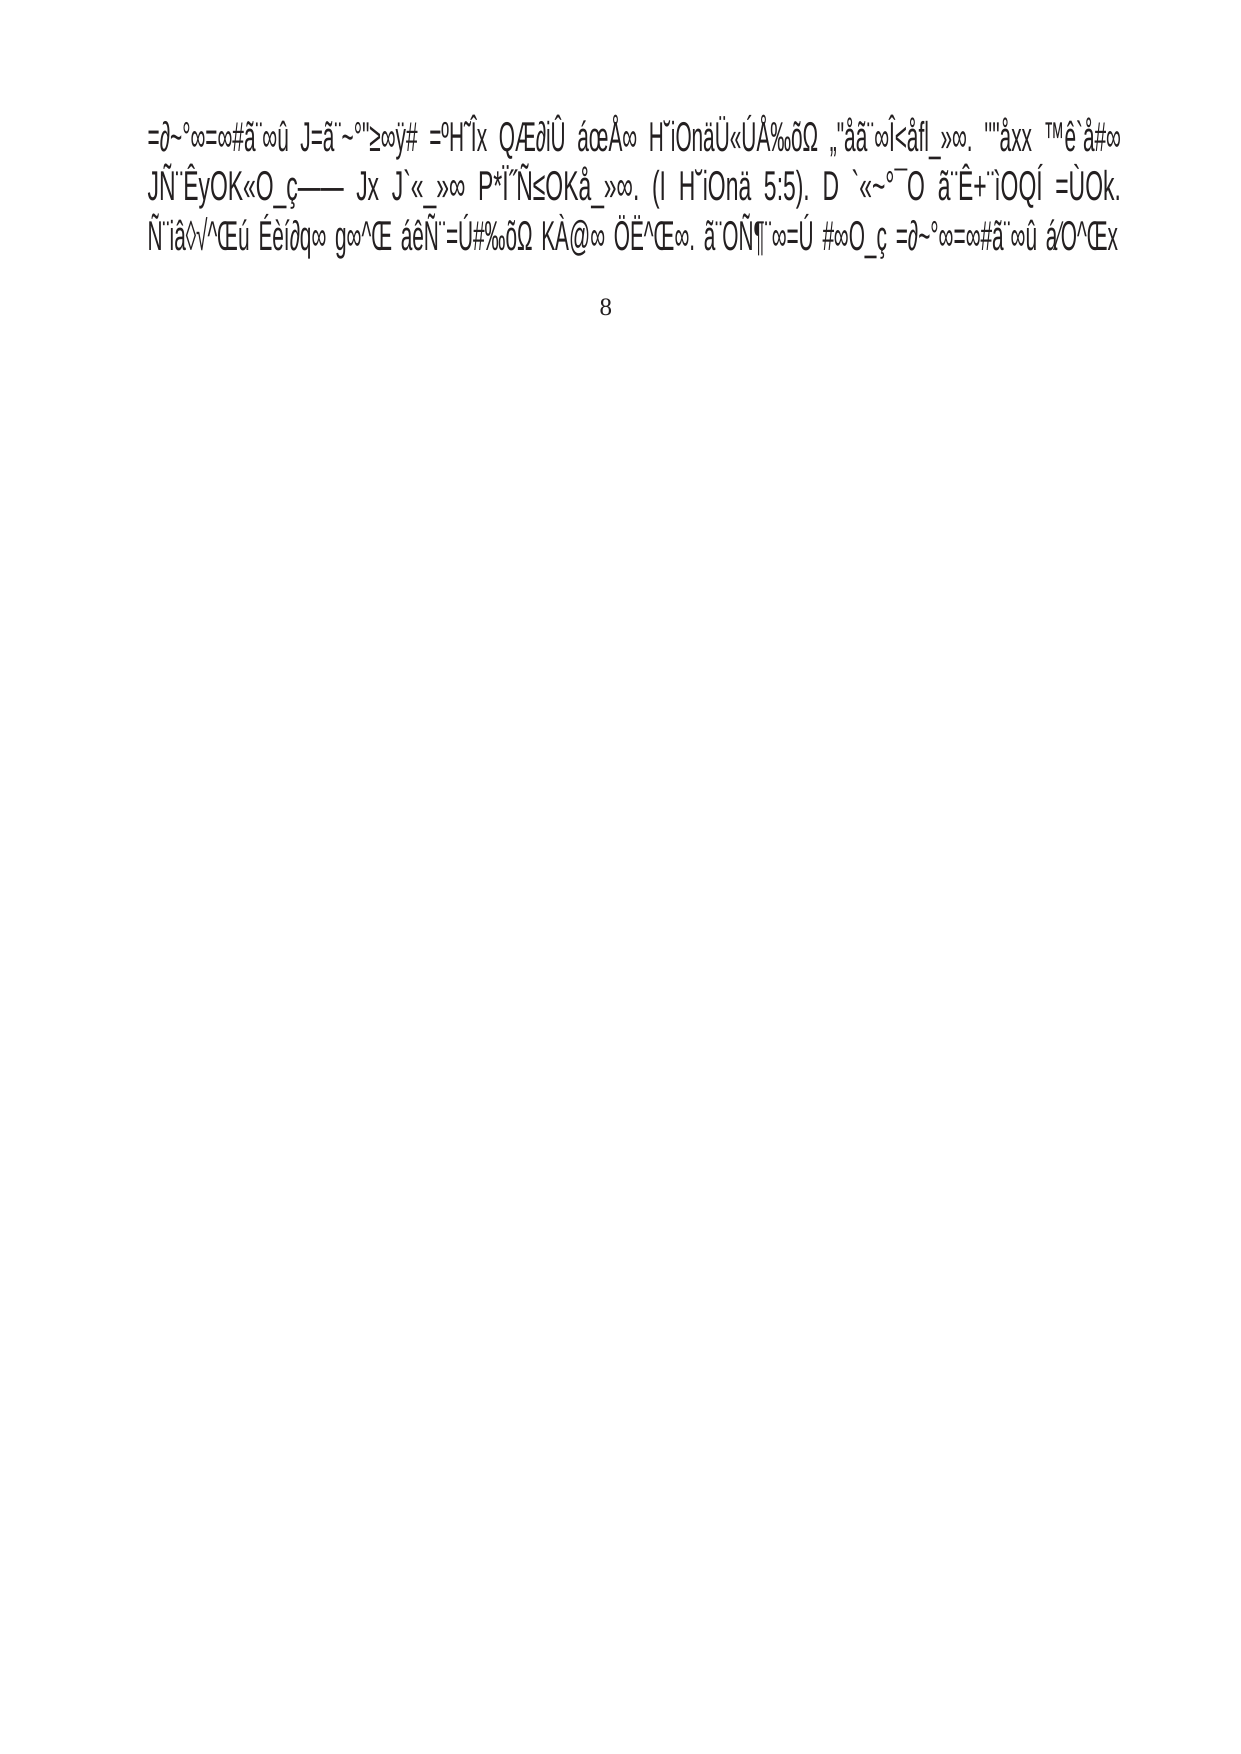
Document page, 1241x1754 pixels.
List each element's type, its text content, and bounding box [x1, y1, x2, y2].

text 8 [62, 292, 1148, 321]
text =∂~°∞=∞#ã¨∞û J=ã¨~°"≥∞ÿ# =ºH˜Îx QÆ∂iÛ áœÅ∞ H˘iOnäÜ«ÚÅ‰õΩ „"åã¨∞Î<åﬂ_»∞. ''"åxx ™ê`å#∞ JÑ¨ÊyOK«O_ç—— Jx J`«_»∞ P*Ï˝Ñ≤OKå_»∞. (I H˘iOnä 5:5). D `«~°¯O ã¨Ê+¨ìOQÍ =ÙOk. Ñ¨iâ◊√^Œú Éèí∂q∞ g∞^Œ áêÑ¨=Ú#‰õΩ KÀ@∞ ÖË^Œ∞. ã¨OÑ¶¨∞=Ú #∞O_ç =∂~°∞=∞#ã¨∞û á⁄O^Œx [147, 112, 1122, 259]
